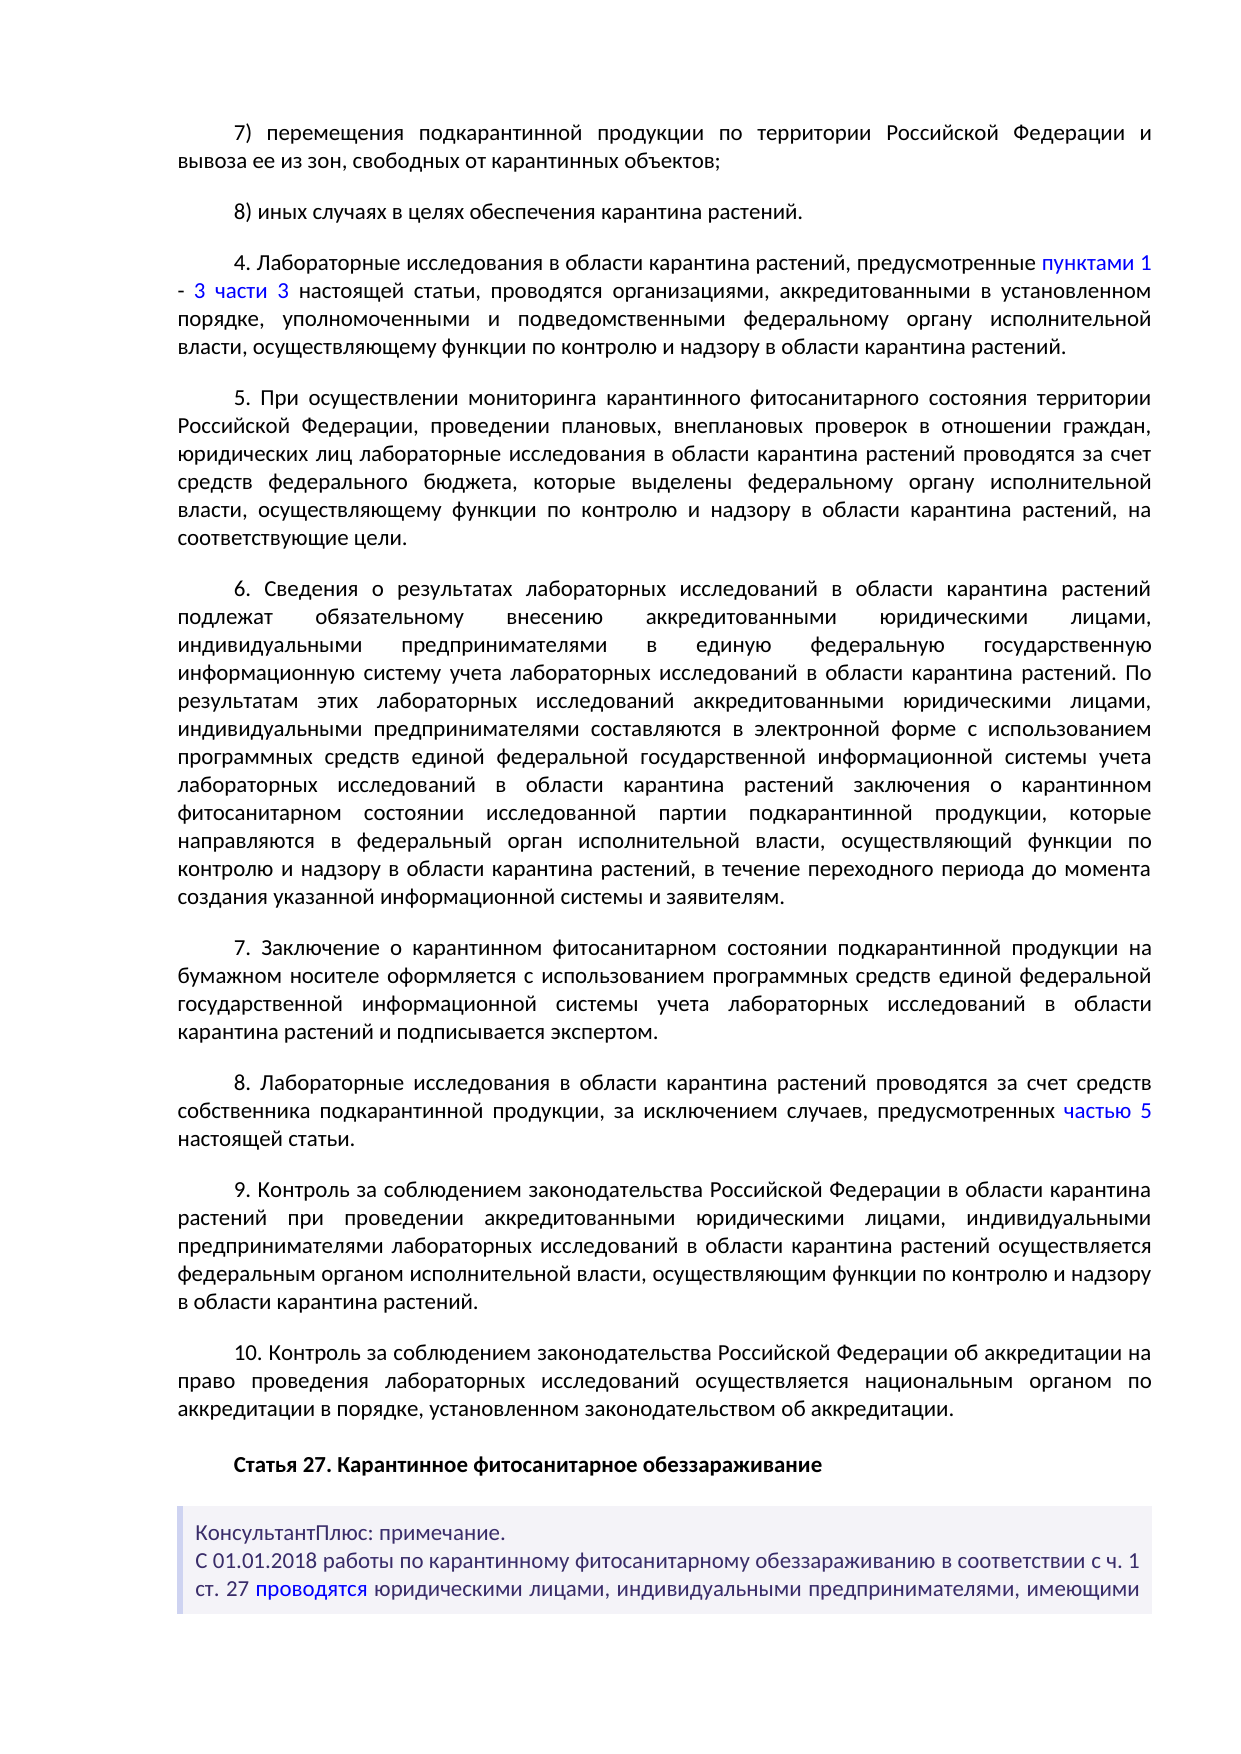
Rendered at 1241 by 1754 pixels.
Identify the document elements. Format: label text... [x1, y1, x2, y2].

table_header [195, 1506, 1140, 1614]
text 9. Контроль за соблюдением законодательства Российской Федерации в области карантина растений при проведении аккредитованными юридическими лицами, индивидуальными предпринимателями лабораторных исследований в области карантина растений осуществляется федеральным органом исполнительной власти, осуществляющим функции по контролю и надзору в области карантина растений. [177, 1175, 1152, 1315]
title Статья 27. Карантинное фитосанитарное обеззараживание [177, 1450, 1152, 1478]
text 5. При осуществлении мониторинга карантинного фитосанитарного состояния территории Российской Федерации, проведении плановых, внеплановых проверок в отношении граждан, юридических лиц лабораторные исследования в области карантина растений проводятся за счет средств федерального бюджета, которые выделены федеральному органу исполнительной власти, осуществляющему функции по контролю и надзору в области карантина растений, на соответствующие цели. [177, 383, 1152, 551]
text 8) иных случаях в целях обеспечения карантина растений. [177, 197, 1152, 225]
table_header [177, 1506, 183, 1614]
text 6. Сведения о результатах лабораторных исследований в области карантина растений подлежат обязательному внесению аккредитованными юридическими лицами, индивидуальными предпринимателями в единую федеральную государственную информационную систему учета лабораторных исследований в области карантина растений. По результатам этих лабораторных исследований аккредитованными юридическими лицами, индивидуальными предпринимателями составляются в электронной форме с использованием программных средств единой федеральной государственной информационной системы учета лабораторных исследований в области карантина растений заключения о карантинном фитосанитарном состоянии исследованной партии подкарантинной продукции, которые направляются в федеральный орган исполнительной власти, осуществляющий функции по контролю и надзору в области карантина растений, в течение переходного периода до момента создания указанной информационной системы и заявителям. [177, 574, 1152, 910]
text 8. Лабораторные исследования в области карантина растений проводятся за счет средств собственника подкарантинной продукции, за исключением случаев, предусмотренных частью 5 настоящей статьи. [177, 1068, 1152, 1152]
text 7. Заключение о карантинном фитосанитарном состоянии подкарантинной продукции на бумажном носителе оформляется с использованием программных средств единой федеральной государственной информационной системы учета лабораторных исследований в области карантина растений и подписывается экспертом. [177, 933, 1152, 1045]
text 7) перемещения подкарантинной продукции по территории Российской Федерации и вывоза ее из зон, свободных от карантинных объектов; [177, 118, 1152, 174]
text 10. Контроль за соблюдением законодательства Российской Федерации об аккредитации на право проведения лабораторных исследований осуществляется национальным органом по аккредитации в порядке, установленном законодательством об аккредитации. [177, 1338, 1152, 1422]
text 4. Лабораторные исследования в области карантина растений, предусмотренные пунктами 1 - 3 части 3 настоящей статьи, проводятся организациями, аккредитованными в установленном порядке, уполномоченными и подведомственными федеральному органу исполнительной власти, осуществляющему функции по контролю и надзору в области карантина растений. [177, 248, 1152, 360]
table_header [183, 1506, 195, 1614]
table_header [1140, 1506, 1152, 1614]
